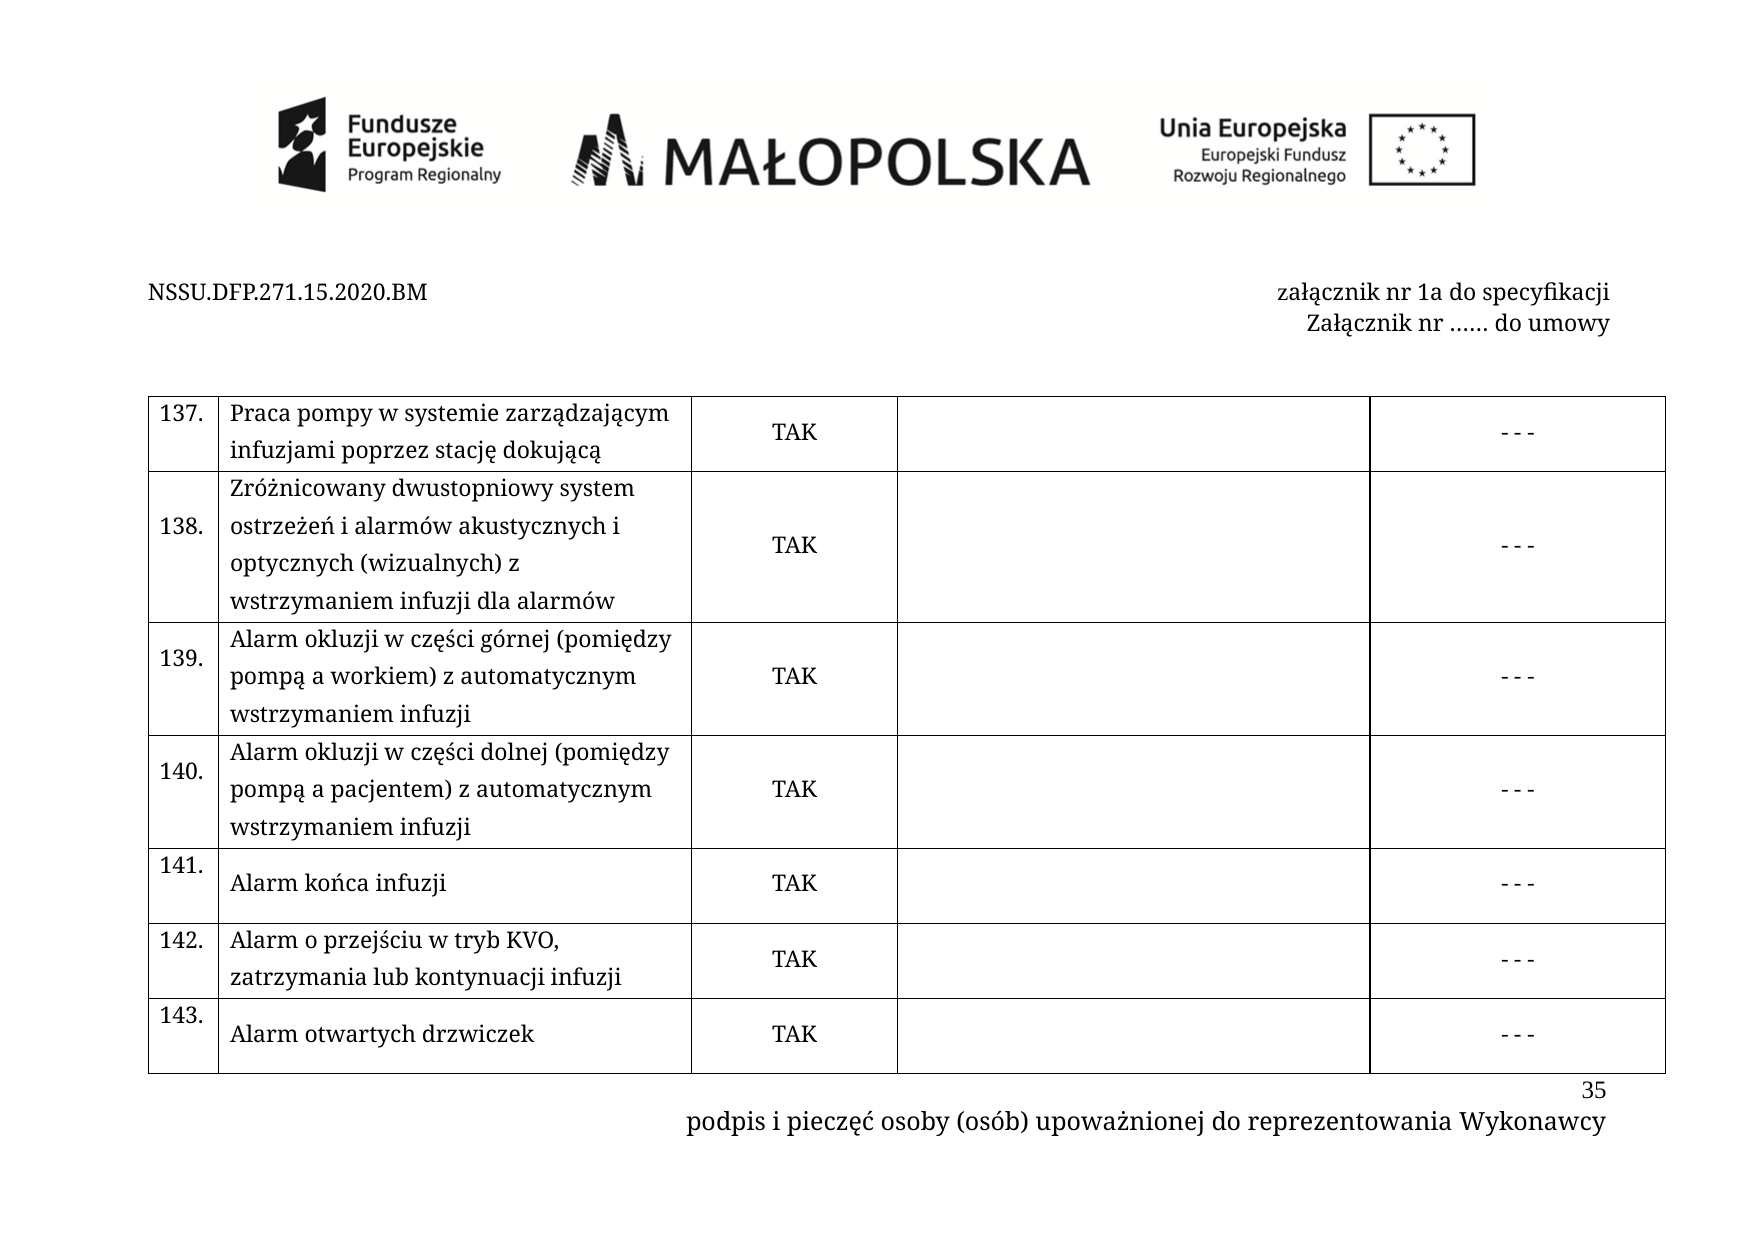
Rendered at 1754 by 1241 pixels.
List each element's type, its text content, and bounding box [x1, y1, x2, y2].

table_cell TAK [692, 623, 897, 735]
table_cell [898, 999, 1369, 1073]
table_cell Alarm otwartych drzwiczek [219, 999, 691, 1073]
table_cell [149, 999, 218, 1073]
table_cell TAK [692, 849, 897, 923]
table_cell [149, 397, 218, 471]
table_cell Praca pompy w systemie zarządzającym infuzjami poprzez stację dokującą [219, 397, 691, 471]
table_cell [898, 736, 1369, 848]
table_cell TAK [692, 472, 897, 622]
table_cell [149, 472, 218, 622]
table_cell - - - [1371, 999, 1665, 1073]
table_cell [149, 623, 218, 735]
table_cell Alarm o przejściu w tryb KVO, zatrzymania lub kontynuacji infuzji [219, 924, 691, 998]
table_cell - - - [1371, 623, 1665, 735]
table_cell Zróżnicowany dwustopniowy system ostrzeżeń i alarmów akustycznych i optycznych (wizualnych) z wstrzymaniem infuzji dla alarmów [219, 472, 691, 622]
table_cell TAK [692, 999, 897, 1073]
table_cell [898, 397, 1369, 471]
table_cell [149, 924, 218, 998]
table_cell TAK [692, 924, 897, 998]
table_cell [898, 472, 1369, 622]
table_cell [898, 623, 1369, 735]
table_cell [149, 849, 218, 923]
table_cell [898, 924, 1369, 998]
table_cell Alarm końca infuzji [219, 849, 691, 923]
table_cell [149, 736, 218, 848]
table_cell Alarm okluzji w części górnej (pomiędzy pompą a workiem) z automatycznym wstrzymaniem infuzji [219, 623, 691, 735]
table_cell TAK [692, 736, 897, 848]
table_cell Alarm okluzji w części dolnej (pomiędzy pompą a pacjentem) z automatycznym wstrzymaniem infuzji [219, 736, 691, 848]
picture [255, 73, 1499, 216]
table_cell - - - [1371, 924, 1665, 998]
table_cell - - - [1371, 397, 1665, 471]
table_cell - - - [1371, 736, 1665, 848]
table_cell [898, 849, 1369, 923]
table_cell - - - [1371, 472, 1665, 622]
table_cell TAK [692, 397, 897, 471]
table_cell - - - [1371, 849, 1665, 923]
